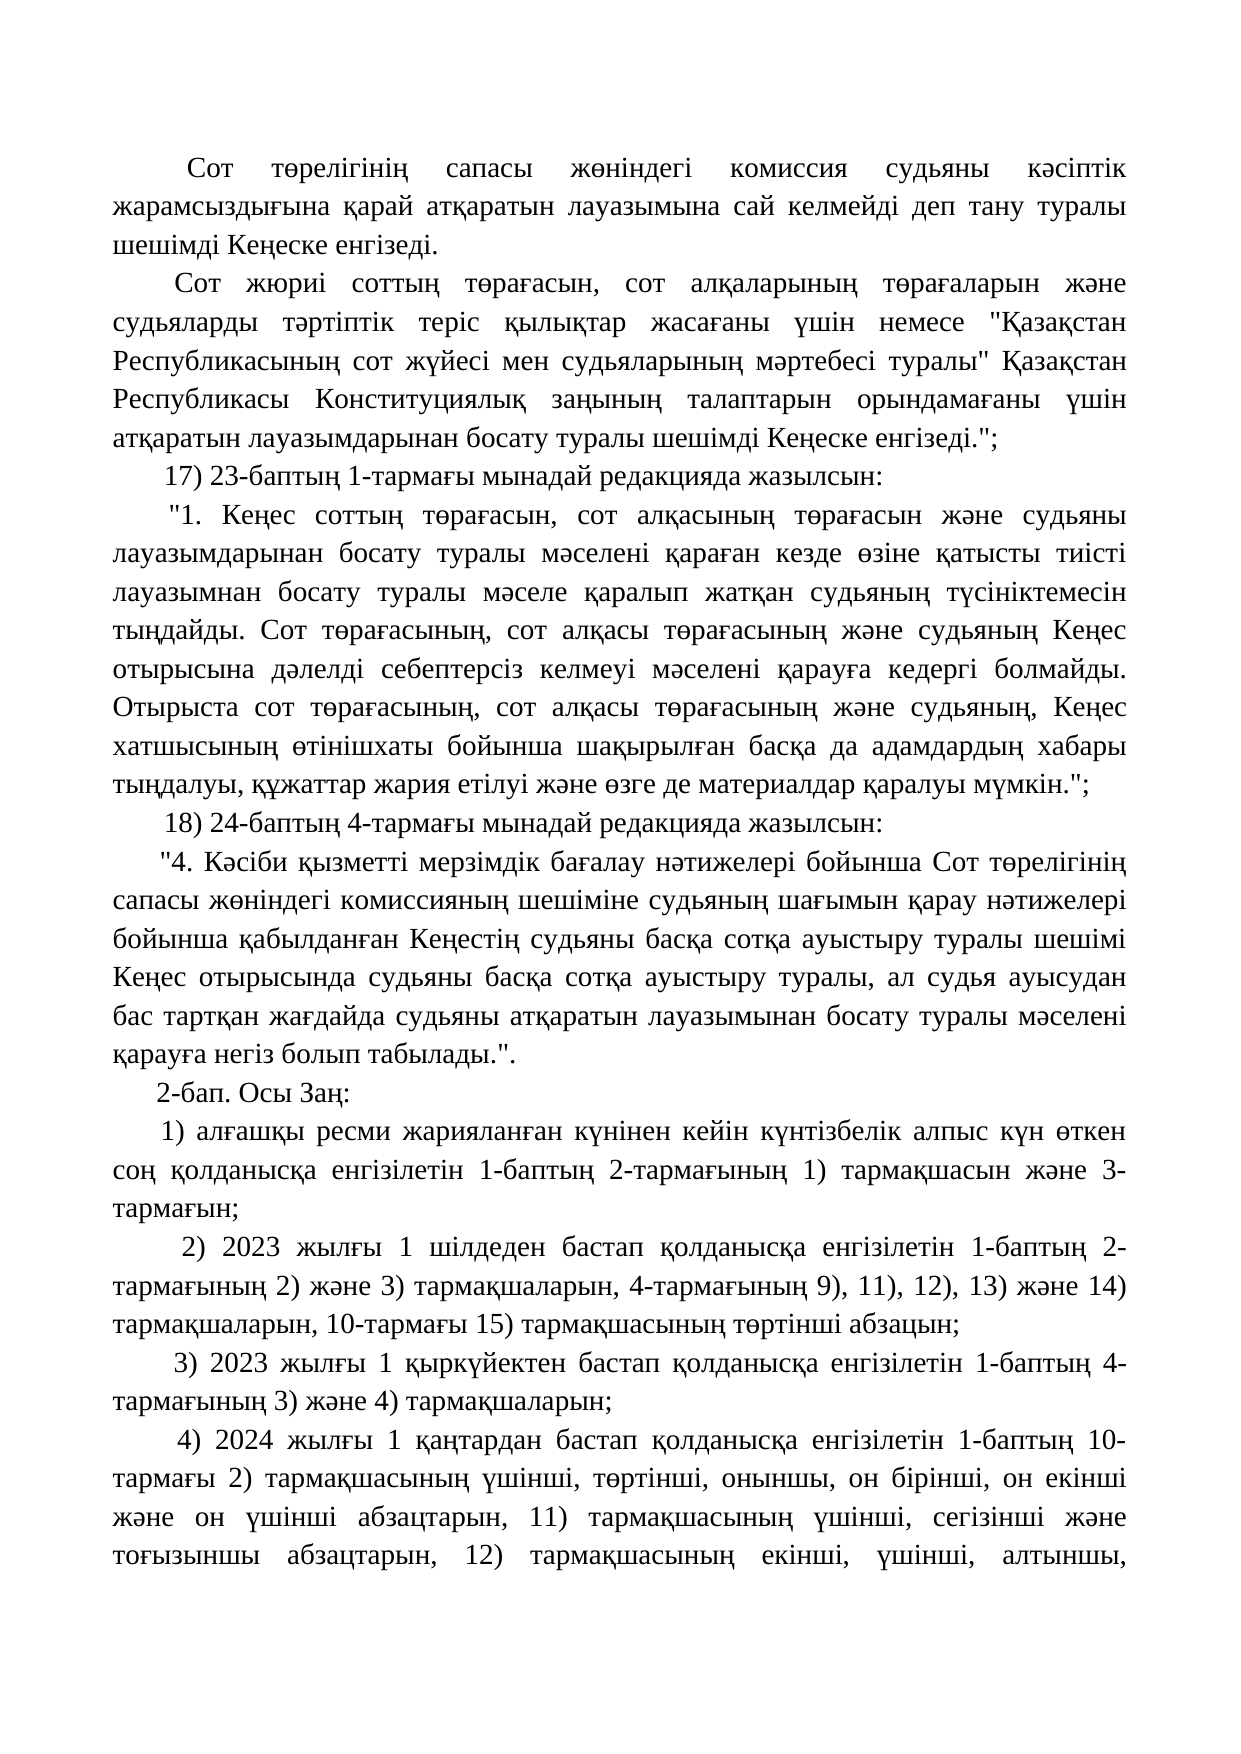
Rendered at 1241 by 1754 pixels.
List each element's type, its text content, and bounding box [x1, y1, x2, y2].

text "1. Кеңес соттың төрағасын, сот алқасының төрағасын және судьяны лауазымдарынан босату туралы мәселені қараған кезде өзіне қатысты тиісті лауазымнан босату туралы мәселе қаралып жатқан судьяның түсініктемесін тыңдайды. Сот төрағасының, сот алқасы төрағасының және судьяның Кеңес отырысына дәлелді себептерсіз келмеуі мәселені қарауға кедергі болмайды. Отырыста сот төрағасының, сот алқасы төрағасының және судьяның, Кеңес хатшысының өтінішхаты бойынша шақырылған басқа да адамдардың хабары тыңдалуы, құжаттар жария етілуі және өзге де материалдар қаралуы мүмкін."; [112, 497, 1128, 800]
text "4. Кәсіби қызметті мерзімдік бағалау нәтижелері бойынша Сот төрелігінің сапасы жөніндегі комиссияның шешіміне судьяның шағымын қарау нәтижелері бойынша қабылданған Кеңестің судьяны басқа сотқа ауыстыру туралы шешімі Кеңес отырысында судьяны басқа сотқа ауыстыру туралы, ал судья ауысудан бас тартқан жағдайда судьяны атқаратын лауазымынан босату туралы мәселені қарауға негіз болып табылады.". [112, 844, 1128, 1070]
text 18) 24-баптың 4-тармағы мынадай редакцияда жазылсын: [112, 805, 1128, 839]
text 17) 23-баптың 1-тармағы мынадай редакцияда жазылсын: [112, 458, 1128, 492]
text 2-бап. Осы Заң: [112, 1075, 1128, 1108]
text Сот жюриі соттың төрағасын, сот алқаларының төрағаларын және судьяларды тәртіптік теріс қылықтар жасағаны үшін немесе "Қазақстан Республикасының сот жүйесі мен судьяларының мәртебесі туралы" Қазақстан Республикасы Конституциялық заңының талаптарын орындамағаны үшін атқаратын лауазымдарынан босату туралы шешімді Кеңеске енгізеді."; [112, 266, 1128, 453]
text Сот төрелігінің сапасы жөніндегі комиссия судьяны кәсiптік жарамсыздығына қарай атқаратын лауазымына сай келмейді деп тану туралы шешiмдi Кеңеске енгізеді. [112, 150, 1128, 261]
text 2) 2023 жылғы 1 шілдеден бастап қолданысқа енгізілетін 1-баптың 2-тармағының 2) және 3) тармақшаларын, 4-тармағының 9), 11), 12), 13) және 14) тармақшаларын, 10-тармағы 15) тармақшасының төртінші абзацын; [112, 1229, 1128, 1340]
text 3) 2023 жылғы 1 қыркүйектен бастап қолданысқа енгізілетін 1-баптың 4-тармағының 3) және 4) тармақшаларын; [112, 1345, 1128, 1417]
text 1) алғашқы ресми жарияланған күнінен кейін күнтізбелік алпыс күн өткен соң қолданысқа енгізілетін 1-баптың 2-тармағының 1) тармақшасын және 3-тармағын; [112, 1113, 1128, 1224]
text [112, 1422, 1128, 1571]
